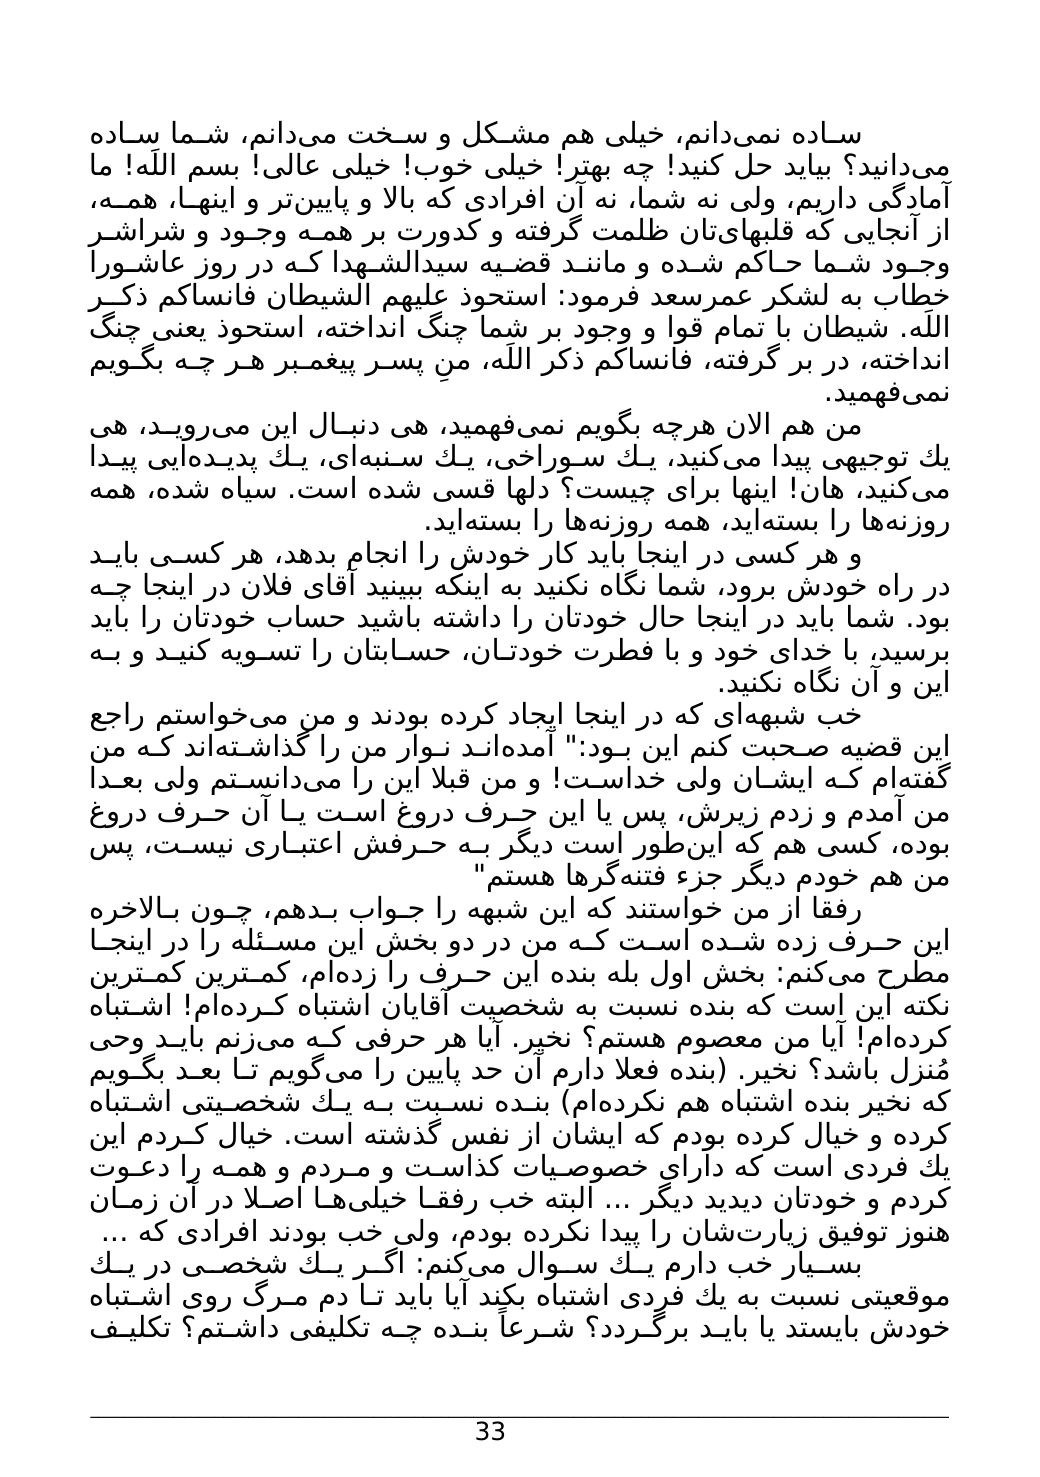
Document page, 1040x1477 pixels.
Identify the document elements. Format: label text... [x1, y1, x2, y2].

text رفقا از من خواستند كه این شبهه را جواب بدهم، چون بالاخره این حرف زده شده است كه من در دو بخش این مسئله را در اینجا مطرح می‌كنم: بخش اول بله بنده اين حرف را زده‌ام، كمترين كمترين نكته اين است كه بنده نسبت به شخصيت آقايان اشتباه كرده‌ام! اشتباه كرده‌ام! آيا من معصوم هستم؟ نخیر. آیا هر حرفی كه می‌زنم باید وحی مُنزل باشد؟ نخیر. (بنده فعلا دارم آن حد پايين را مى‌گويم تا بعد بگويم كه نخير بنده اشتباه هم نكرده‌ام) بنده نسبت به یك شخصیتی اشتباه كرده و خیال كرده بودم كه ایشان از نفس گذشته است. خیال كردم این یك فردی است كه دارای خصوصیات كذاست و مردم و همه را دعوت كردم و خودتان دیدید دیگر ... البته خب رفقا خیلی‌ها اصلا در آن زمان هنوز توفیق زیارت‌شان را پیدا نكرده بودم، ولی خب بودند افرادی كه ... [89, 893, 951, 1248]
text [89, 1248, 951, 1344]
text ساده نمی‌دانم، خیلی هم مشكل و سخت می‌دانم، شما ساده می‌دانید؟ بیاید حل كنید! چه بهتر! خیلی خوب! خیلی عالی! بسم اللَه! ما آمادگی داریم، ولی نه شما، نه آن افرادی كه بالا و پایین‌تر و اینها، همه، از آنجایی كه قلبهای‌تان ظلمت گرفته و كدورت بر همه وجود و شراشر وجود شما حاكم شده و مانند قضیه سیدالشهدا كه در روز عاشورا خطاب به لشكر عمرسعد فرمود: استحوذ علیهم الشیطان فانساكم ذكر اللَه. شیطان با تمام قوا و وجود بر شما چنگ انداخته، استحوذ یعنی چنگ انداخته، در بر گرفته، فانساكم ذكر اللَه، منِ پسر پیغمبر هر چه بگویم نمی‌فهمید. [89, 118, 951, 409]
text و هر كسی در اینجا باید كار خودش را انجام بدهد، هر كسی باید در راه خودش برود، شما نگاه نكنید به اینكه ببینید آقای فلان در اینجا چه بود. شما باید در اینجا حال خودتان را داشته باشید حساب خودتان را باید برسید، با خدای خود و با فطرت خودتان، حسابتان را تسویه كنید و به این و آن نگاه نكنید. [89, 538, 951, 699]
text خب شبهه‌ای كه در اینجا ایجاد كرده بودند و من می‌خواستم راجع این قضیه صحبت كنم این بود:" آمده‌اند نوار من را گذاشته‌اند كه من گفته‌ام كه ایشان ولی خداست! و من قبلا این را می‌دانستم ولی بعدا من آمدم و زدم زیرش، پس یا این حرف دروغ است یا آن حرف دروغ بوده، كسی هم كه این‌طور است دیگر به حرفش اعتباری نیست، پس من هم خودم دیگر جزء فتنه‌گرها هستم" [89, 699, 951, 893]
text من هم الان هرچه بگویم نمی‌فهمید، هی دنبال این می‌روید، هی یك توجیهی پیدا می‌كنید، یك سوراخی، یك سنبه‌ای، یك پدیده‌ایی پیدا می‌كنید، هان! اینها برای چیست؟ دلها قسی شده است. سیاه شده، همه روزنه‌ها را بسته‌اید، همه روزنه‌ها را بسته‌اید. [89, 409, 951, 538]
